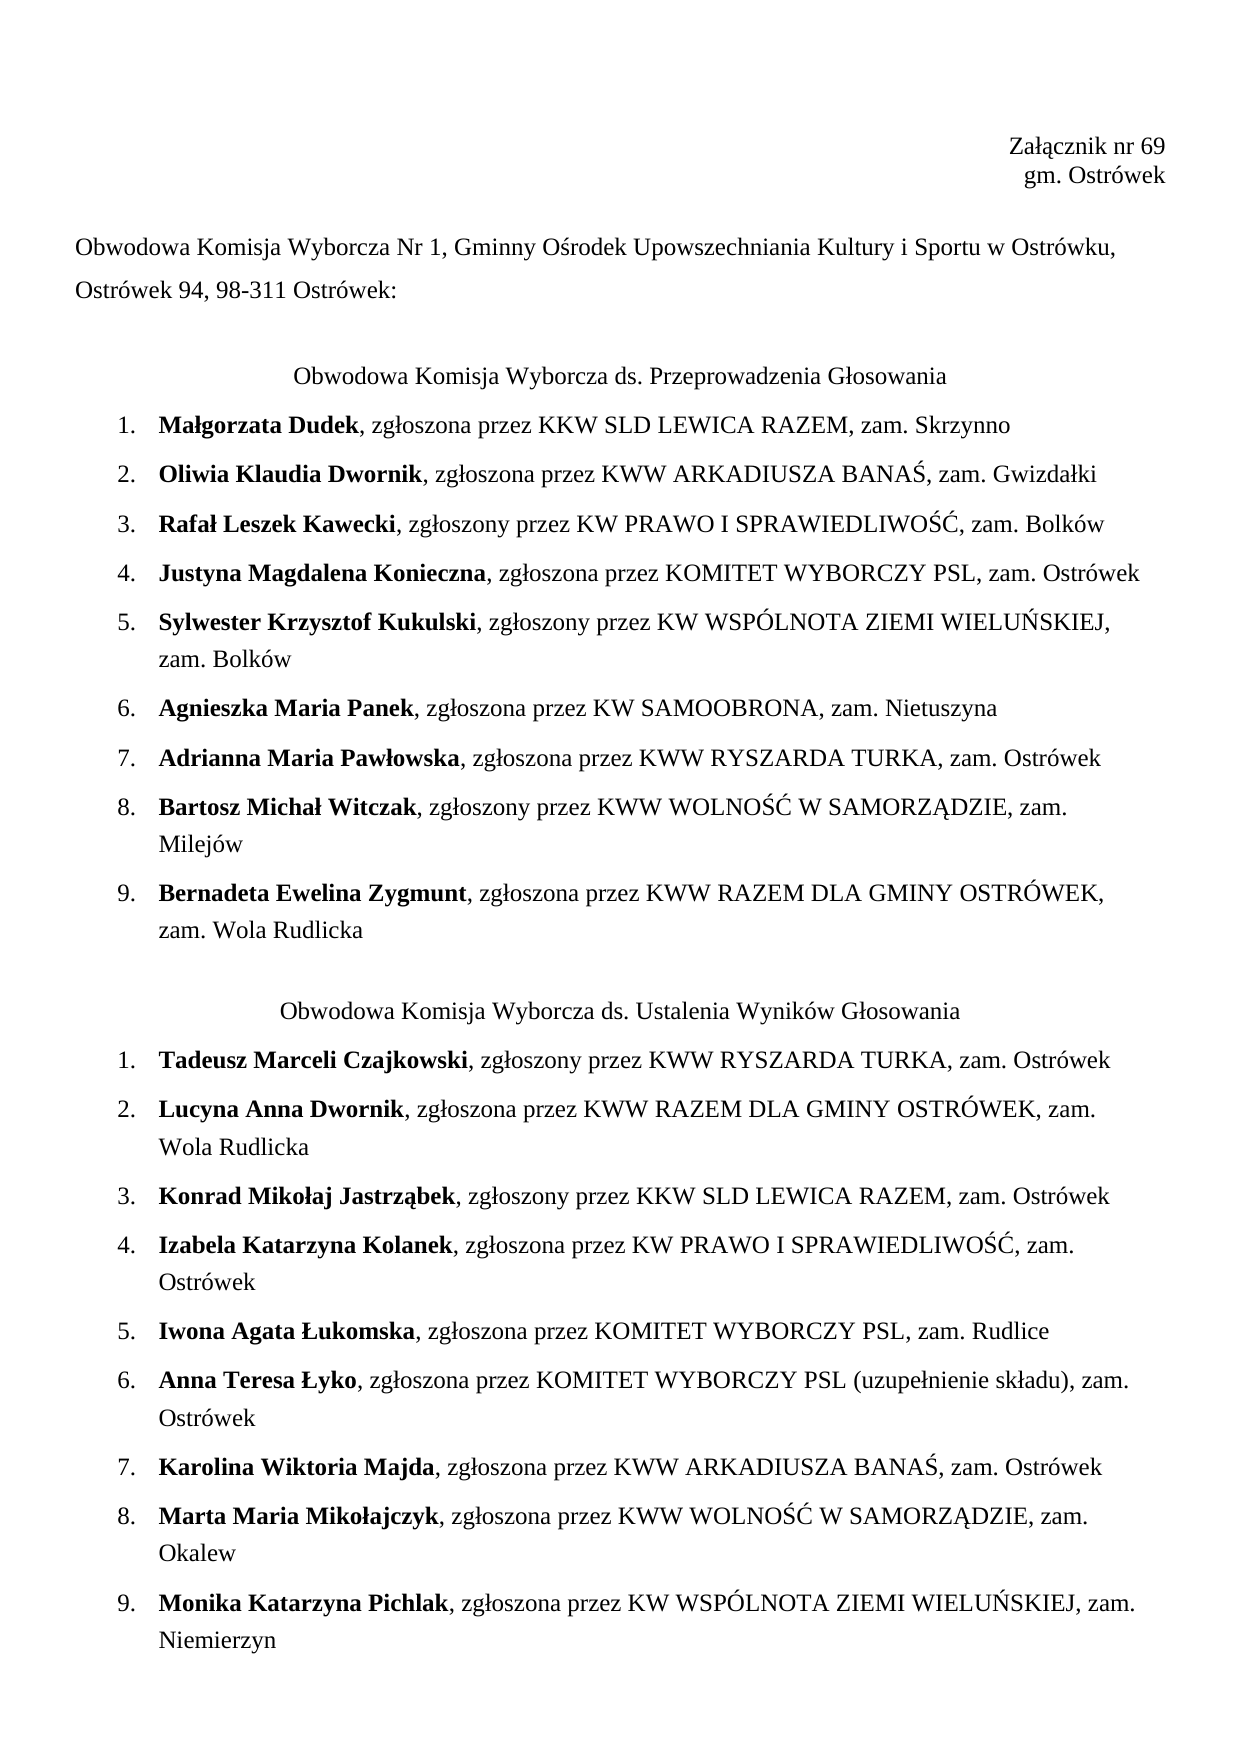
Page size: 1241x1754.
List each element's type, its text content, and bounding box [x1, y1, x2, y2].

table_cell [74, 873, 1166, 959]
text Obwodowa Komisja Wyborcza ds. Ustalenia Wyników Głosowania [75, 996, 1165, 1025]
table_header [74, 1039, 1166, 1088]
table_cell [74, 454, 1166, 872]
text Obwodowa Komisja Wyborcza ds. Przeprowadzenia Głosowania [75, 361, 1165, 390]
text Załącznik nr 69 [607, 131, 1165, 160]
text Obwodowa Komisja Wyborcza Nr 1, Gminny Ośrodek Upowszechniania Kultury i Sportu w Ostrówku, Ostrówek 94, 98-311 Ostrówek: [75, 232, 1165, 304]
text gm. Ostrówek [75, 160, 1165, 189]
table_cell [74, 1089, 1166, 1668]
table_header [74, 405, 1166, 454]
